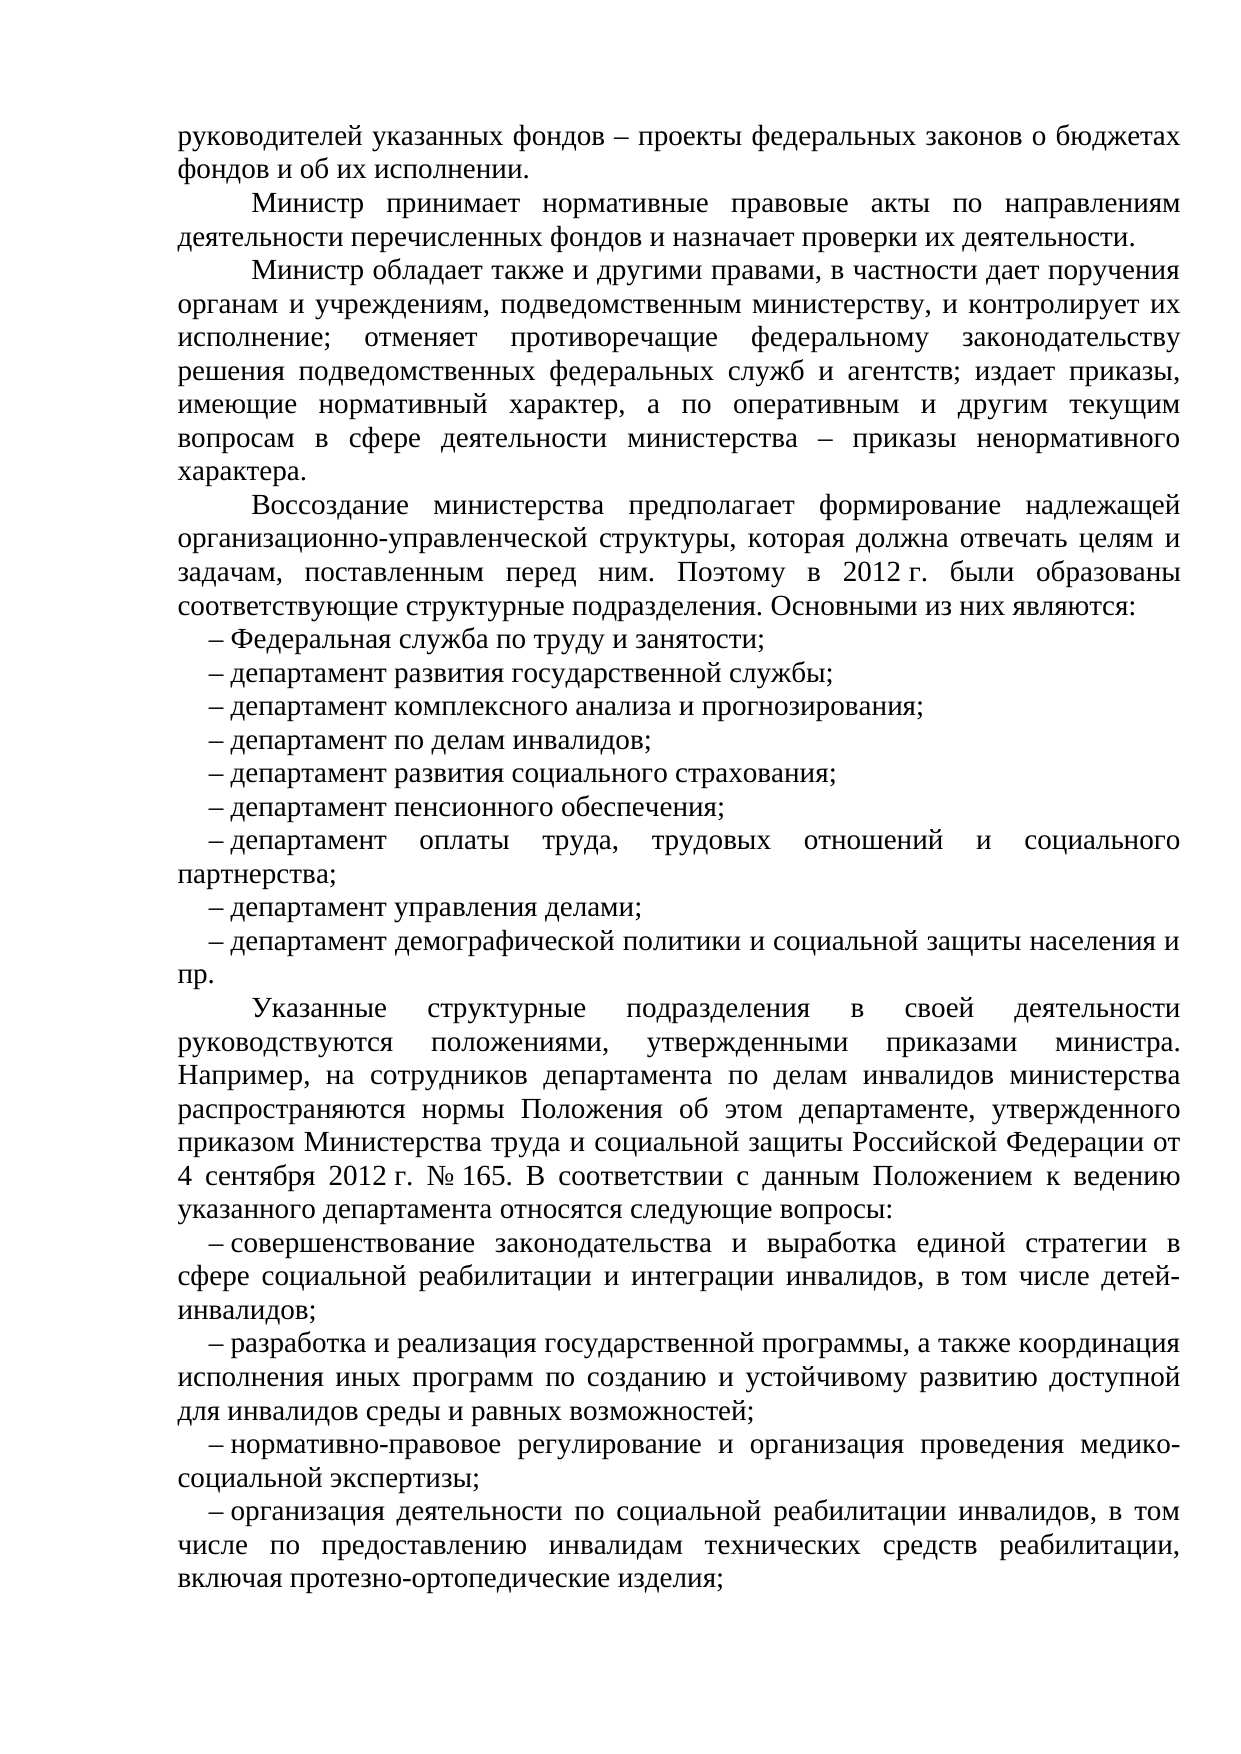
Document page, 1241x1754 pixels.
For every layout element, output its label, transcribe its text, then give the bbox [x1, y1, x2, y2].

text Воссоздание министерства предполагает формирование надлежащей организационно-управленческой структуры, которая должна отвечать целям и задачам, поставленным перед ним. Поэтому в 2012 г. были образованы соответствующие структурные подразделения. Основными из них являются: [177, 487, 1181, 621]
text – департамент оплаты труда, трудовых отношений и социального партнерства; [177, 822, 1181, 889]
text – департамент развития социального страхования; [177, 755, 1181, 789]
text – Федеральная служба по труду и занятости; [177, 621, 1181, 655]
text – департамент развития государственной службы; [177, 655, 1181, 688]
text – департамент демографической политики и социальной защиты населения и пр. [177, 923, 1181, 990]
text – совершенствование законодательства и выработка единой стратегии в сфере социальной реабилитации и интеграции инвалидов, в том числе детей-инвалидов; [177, 1225, 1181, 1326]
text – организация деятельности по социальной реабилитации инвалидов, в том числе по предоставлению инвалидам технических средств реабилитации, включая протезно-ортопедические изделия; [177, 1493, 1181, 1594]
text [177, 118, 1181, 185]
text – департамент комплексного анализа и прогнозирования; [177, 688, 1181, 722]
text – разработка и реализация государственной программы, а также координация исполнения иных программ по созданию и устойчивому развитию доступной для инвалидов среды и равных возможностей; [177, 1326, 1181, 1426]
text Министр обладает также и другими правами, в частности дает поручения органам и учреждениям, подведомственным министерству, и контролирует их исполнение; отменяет противоречащие федеральному законодательству решения подведомственных федеральных служб и агентств; издает приказы, имеющие нормативный характер, а по оперативным и другим текущим вопросам в сфере деятельности министерства – приказы ненормативного характера. [177, 252, 1181, 487]
text – департамент пенсионного обеспечения; [177, 789, 1181, 822]
text – департамент по делам инвалидов; [177, 722, 1181, 755]
text Указанные структурные подразделения в своей деятельности руководствуются положениями, утвержденными приказами министра. Например, на сотрудников департамента по делам инвалидов министерства распространяются нормы Положения об этом департаменте, утвержденного приказом Министерства труда и социальной защиты Российской Федерации от 4 сентября 2012 г. № 165. В соответствии с данным Положением к ведению указанного департамента относятся следующие вопросы: [177, 990, 1181, 1225]
text – департамент управления делами; [177, 889, 1181, 923]
text – нормативно-правовое регулирование и организация проведения медико-социальной экспертизы; [177, 1426, 1181, 1493]
text Министр принимает нормативные правовые акты по направлениям деятельности перечисленных фондов и назначает проверки их деятельности. [177, 185, 1181, 252]
